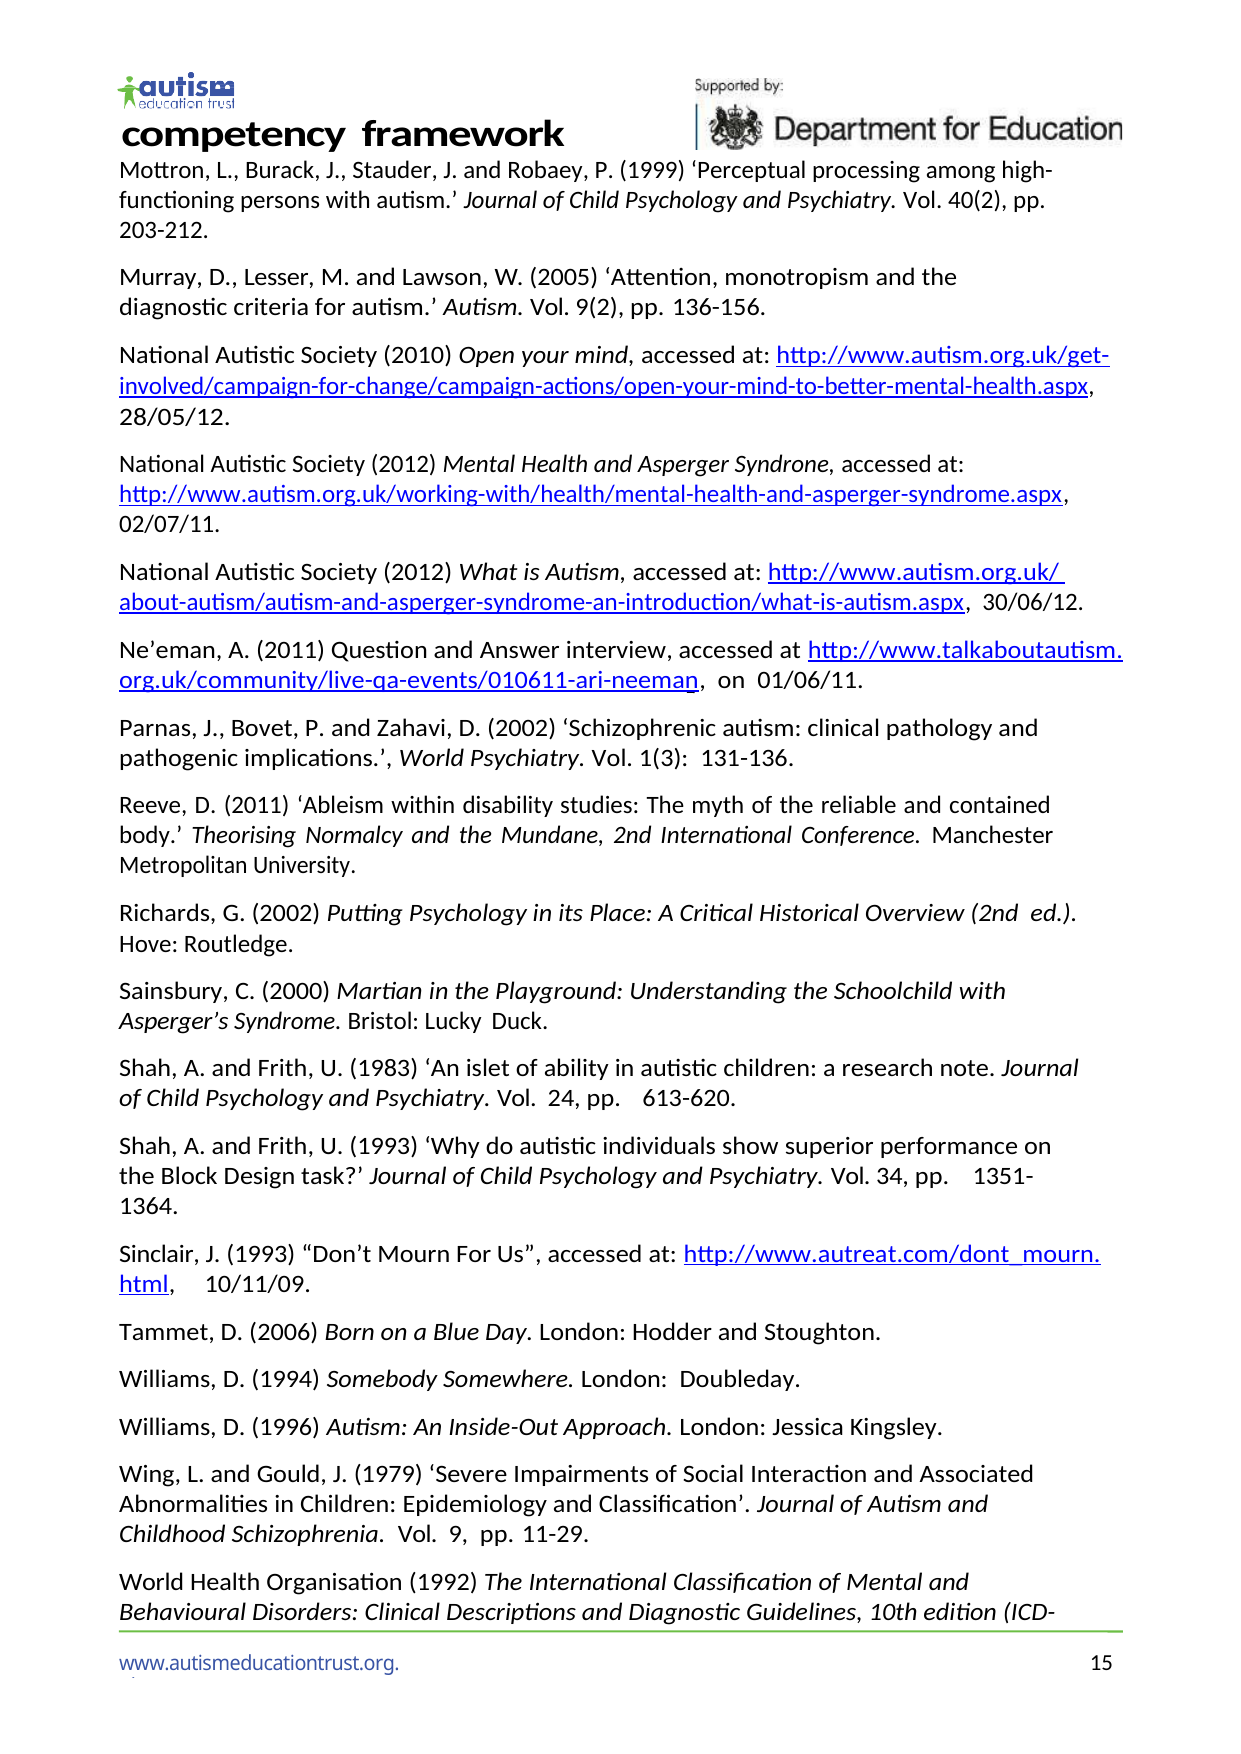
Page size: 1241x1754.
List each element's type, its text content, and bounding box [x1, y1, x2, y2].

text Wing, L. and Gould, J. (1979) ‘Severe Impairments of Social Interaction and Associated Abnormalities in Children: Epidemiology and Classification’. Journal of Autism and Childhood Schizophrenia. Vol. 9, pp. 11-29. [119, 1459, 1088, 1549]
text Richards, G. (2002) Putting Psychology in its Place: A Critical Historical Overview (2nd ed.). [119, 898, 1136, 928]
text Shah, A. and Frith, U. (1993) ‘Why do autistic individuals show superior performance on the Block Design task?’ Journal of Child Psychology and Psychiatry. Vol. 34, pp. 1351-1364. [119, 1131, 1085, 1221]
text National Autistic Society (2010) Open your mind, accessed at: http://www.autism.org.uk/get-involved/campaign-for-change/campaign-actions/open-your-mind-to-better-mental-health.aspx, 28/05/12. [119, 340, 1136, 431]
text Parnas, J., Bovet, P. and Zahavi, D. (2002) ‘Schizophrenic autism: clinical pathology and pathogenic implications.’, World Psychiatry. Vol. 1(3): 131-136. [119, 712, 1109, 772]
text Murray, D., Lesser, M. and Lawson, W. (2005) ‘Attention, monotropism and the diagnostic criteria for autism.’ Autism. Vol. 9(2), pp. 136-156. [119, 262, 1062, 322]
text National Autistic Society (2012) Mental Health and Asperger Syndrone, accessed at: http://www.autism.org.uk/working-with/health/mental-health-and-asperger-syndrome.aspx, 02/07/11. [119, 449, 1076, 539]
text Mottron, L., Burack, J., Stauder, J. and Robaey, P. (1999) ‘Perceptual processing among high- functioning persons with autism.’ Journal of Child Psychology and Psychiatry. Vol. 40(2), pp. 203-212. [119, 154, 1084, 244]
picture [117, 72, 235, 109]
text National Autistic Society (2012) What is Autism, accessed at: http://www.autism.org.uk/ about-autism/autism-and-asperger-syndrome-an-introduction/what-is-autism.aspx, 30/06/12. [119, 557, 1119, 617]
picture [695, 78, 1123, 150]
text Tammet, D. (2006) Born on a Blue Day. London: Hodder and Stoughton. Williams, D. (1994) Somebody Somewhere. London: Doubleday. [119, 1316, 883, 1394]
text Hove: Routledge. [119, 928, 1136, 958]
text Reeve, D. (2011) ‘Ableism within disability studies: The myth of the reliable and contained body.’ Theorising Normalcy and the Mundane, 2nd International Conference. Manchester Metropolitan University. [119, 790, 1053, 880]
text Ne’eman, A. (2011) Question and Answer interview, accessed at http://www.talkaboutautism. org.uk/community/live-qa-events/010611-ari-neeman, on 01/06/11. [119, 634, 1126, 694]
text Sainsbury, C. (2000) Martian in the Playground: Understanding the Schoolchild with Asperger’s Syndrome. Bristol: Lucky Duck. [119, 975, 1112, 1035]
text Sinclair, J. (1993) “Don’t Mourn For Us”, accessed at: http://www.autreat.com/dont_mourn. html, 10/11/09. [119, 1238, 1103, 1298]
text Shah, A. and Frith, U. (1983) ‘An islet of ability in autistic children: a research note. Journal of Child Psychology and Psychiatry. Vol. 24, pp. 613-620. [119, 1053, 1094, 1113]
text Williams, D. (1996) Autism: An Inside-Out Approach. London: Jessica Kingsley. [119, 1411, 1136, 1442]
